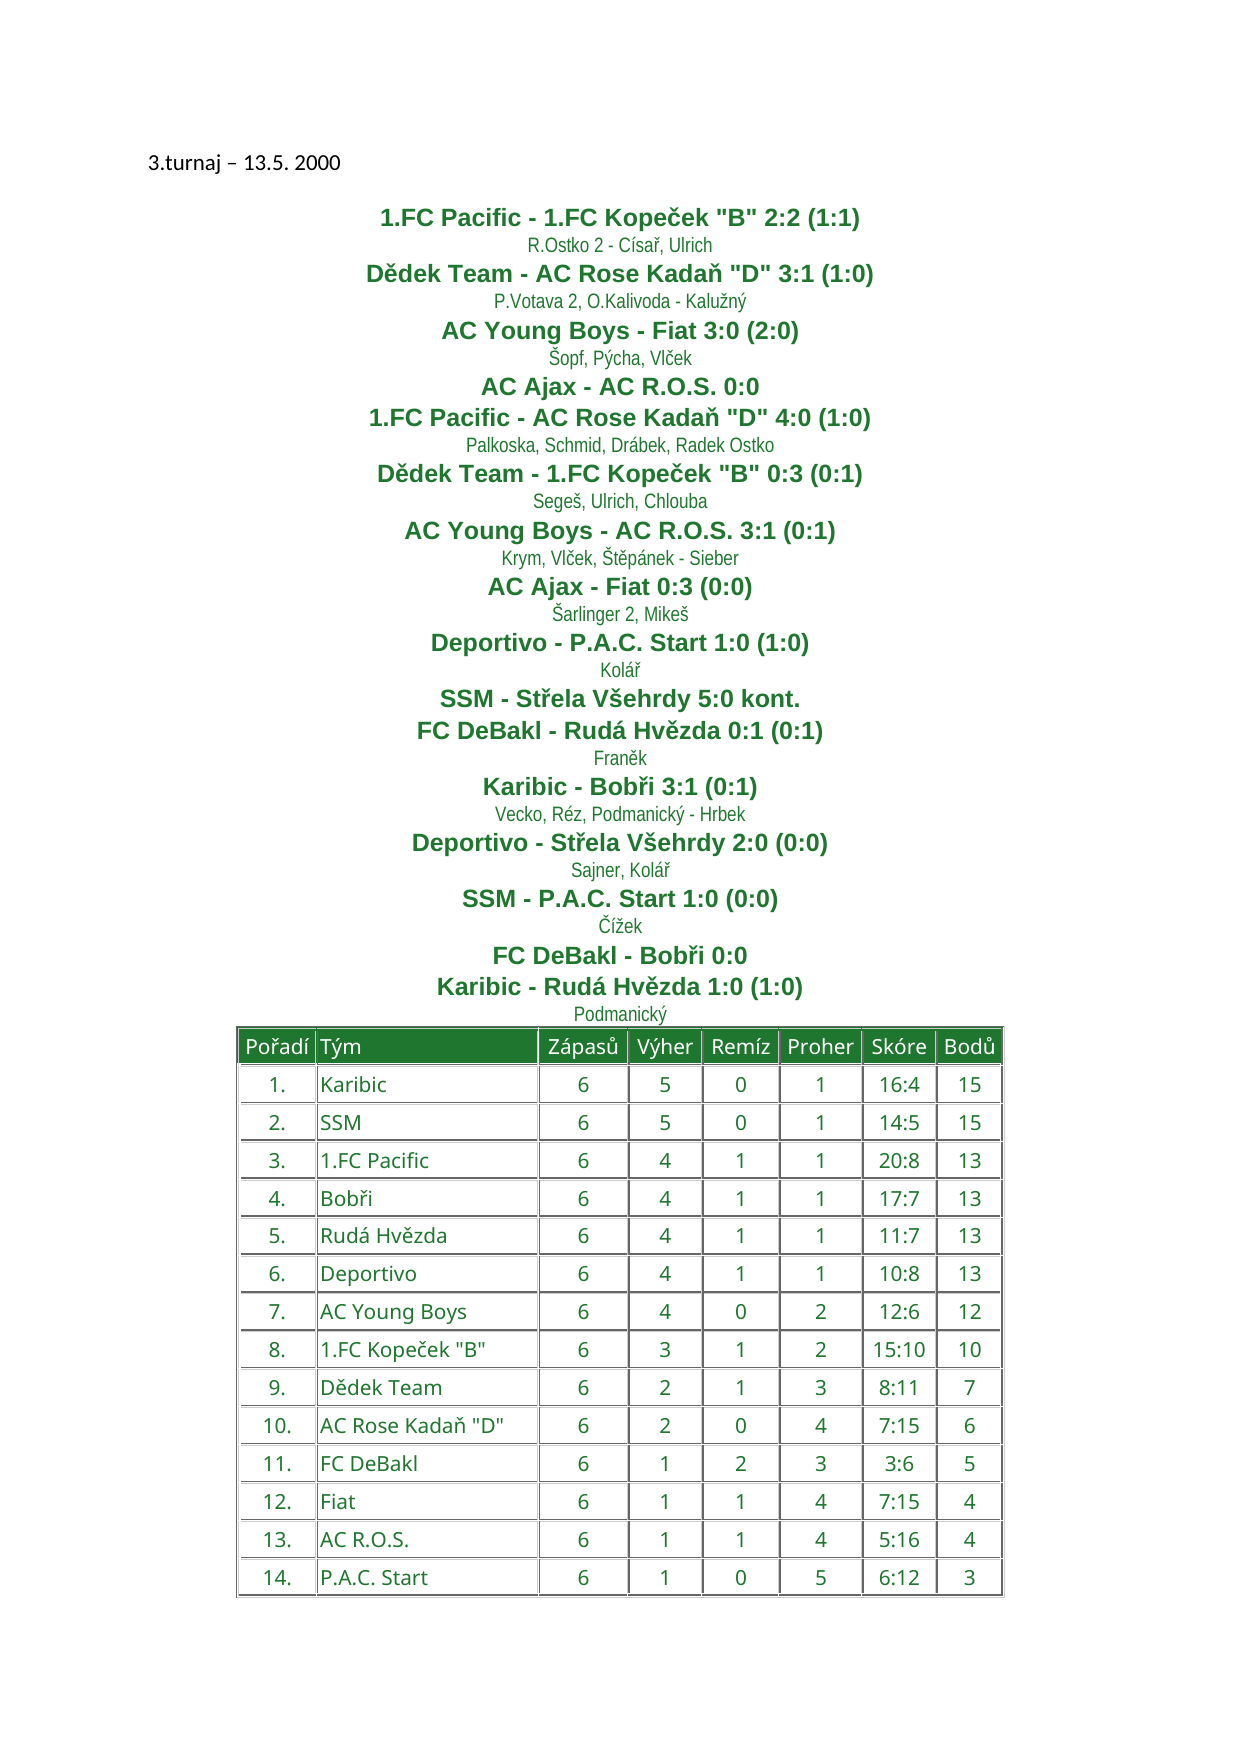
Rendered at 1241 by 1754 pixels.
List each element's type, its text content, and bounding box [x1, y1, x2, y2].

table_cell 1 [704, 1332, 778, 1367]
table_cell 1 [630, 1522, 701, 1556]
table_cell R.Ostko 2 - Císař, Ulrich [237, 232, 1003, 257]
table_cell 1 [630, 1446, 701, 1481]
table_cell 6 [540, 1484, 627, 1518]
table_cell 6 [540, 1370, 627, 1405]
table_cell 6 [540, 1181, 627, 1215]
table_cell 6 [540, 1257, 627, 1291]
table_cell 6 [539, 1560, 628, 1594]
table_cell 6 [540, 1219, 627, 1253]
table_cell 4 [781, 1408, 861, 1443]
table_cell 4 [630, 1181, 701, 1215]
table_cell 4. [239, 1177, 315, 1215]
table_cell 7:15 [864, 1484, 935, 1518]
table_cell Sajner, Kolář [237, 857, 1003, 882]
table_cell 4 [936, 1481, 1003, 1518]
table_cell Šopf, Pýcha, Vlček [237, 344, 1003, 369]
table_cell 0 [704, 1067, 778, 1101]
table_cell P.A.C. Start [317, 1560, 538, 1594]
table_cell 5 [779, 1560, 862, 1594]
table_cell 11:7 [864, 1219, 935, 1253]
table_cell FC DeBakl - Rudá Hvězda 0:1 (0:1) [237, 713, 1003, 744]
table_cell Deportivo - P.A.C. Start 1:0 (1:0) [237, 626, 1003, 657]
table_cell 1.FC Kopeček "B" [318, 1332, 537, 1367]
table_cell 11. [237, 1443, 317, 1481]
table_cell 7 [936, 1367, 1003, 1405]
table_cell 14. [239, 1556, 317, 1594]
table_cell Šarlinger 2, Mikeš [237, 601, 1003, 626]
table_cell 10 [938, 1329, 1001, 1367]
table_cell 13 [938, 1215, 1002, 1253]
table_cell 1 [704, 1143, 778, 1177]
table_header Bodů [936, 1029, 1001, 1063]
table_cell Franěk [237, 744, 1003, 769]
table_cell 1. [239, 1064, 315, 1101]
table_cell AC Ajax - Fiat 0:3 (0:0) [237, 569, 1003, 601]
table_header Skóre [862, 1029, 936, 1063]
table_cell Čížek [237, 913, 1003, 938]
table_cell 13 [938, 1253, 1002, 1291]
table_cell 3 [781, 1370, 861, 1405]
table_cell 13 [938, 1139, 1002, 1177]
table_header Remíz [702, 1027, 779, 1063]
table_cell 1.FC Pacific [318, 1143, 537, 1177]
table_cell 6:12 [862, 1560, 936, 1594]
table_cell 2 [704, 1446, 778, 1481]
table_cell 0 [704, 1294, 778, 1329]
table_cell FC DeBakl - Bobři 0:0 [237, 938, 1003, 969]
table_cell 6. [239, 1253, 315, 1291]
table_cell Karibic - Rudá Hvězda 1:0 (1:0) [237, 969, 1003, 1001]
table_cell Rudá Hvězda [318, 1219, 537, 1253]
table_cell 1 [781, 1143, 861, 1177]
table_cell 13. [239, 1519, 315, 1556]
table_cell 4 [781, 1522, 861, 1556]
table_cell Krym, Vlček, Štěpánek - Sieber [237, 544, 1003, 569]
table_cell 6 [936, 1405, 1003, 1443]
table_cell 8. [239, 1329, 315, 1367]
table_cell Deportivo [318, 1257, 537, 1291]
table_cell AC Young Boys - Fiat 3:0 (2:0) [237, 313, 1003, 344]
table_cell 9. [237, 1367, 317, 1405]
table_cell SSM - P.A.C. Start 1:0 (0:0) [237, 882, 1003, 913]
table_cell 14:5 [864, 1105, 935, 1139]
table_cell SSM - Střela Všehrdy 5:0 kont. [237, 682, 1003, 713]
table_cell AC R.O.S. [318, 1522, 537, 1556]
table_cell 4 [630, 1219, 701, 1253]
table_header Pořadí [239, 1029, 317, 1063]
table_cell 12 [938, 1291, 1001, 1329]
table_cell 4 [630, 1294, 701, 1329]
table_header Proher [779, 1027, 862, 1063]
table_cell 6 [540, 1105, 627, 1139]
table_cell 7. [239, 1291, 315, 1329]
table_cell 10:8 [864, 1257, 935, 1291]
table_cell P.Votava 2, O.Kalivoda - Kalužný [237, 288, 1003, 313]
table_cell 6 [540, 1522, 627, 1556]
table_cell 0 [704, 1105, 778, 1139]
table_cell 13 [938, 1177, 1002, 1215]
table_cell 6 [540, 1446, 627, 1481]
table_cell 4 [630, 1143, 701, 1177]
table_cell Podmanický [237, 1001, 1003, 1026]
table_cell 1 [704, 1181, 778, 1215]
table_cell Fiat [318, 1484, 537, 1518]
table_cell 1 [704, 1219, 778, 1253]
table_cell AC Rose Kadaň "D" [318, 1408, 537, 1443]
table_cell 15 [938, 1101, 1002, 1139]
table_header Výher [628, 1027, 702, 1063]
table_cell 6 [540, 1408, 627, 1443]
table_cell 17:7 [864, 1181, 935, 1215]
table_cell 2 [781, 1332, 861, 1367]
table_cell 7:15 [864, 1408, 935, 1443]
table_cell 3 [630, 1332, 701, 1367]
table_cell 1 [704, 1257, 778, 1291]
table_cell 1 [781, 1219, 861, 1253]
table_cell 1 [630, 1484, 701, 1518]
table_cell Karibic - Bobři 3:1 (0:1) [237, 769, 1003, 801]
table_cell 10. [237, 1405, 317, 1443]
table_cell 8:11 [864, 1370, 935, 1405]
table_cell Dědek Team - 1.FC Kopeček "B" 0:3 (0:1) [237, 457, 1003, 488]
table_cell 15:10 [864, 1332, 935, 1367]
table_cell 1.FC Pacific - AC Rose Kadaň "D" 4:0 (1:0) [237, 401, 1003, 432]
table_cell 15 [938, 1064, 1002, 1101]
table_cell 6 [540, 1332, 627, 1367]
table_cell 4 [630, 1257, 701, 1291]
table_cell 12:6 [864, 1294, 935, 1329]
table_cell Kolář [237, 657, 1003, 682]
table_cell Segeš, Ulrich, Chlouba [237, 488, 1003, 513]
table_cell FC DeBakl [318, 1446, 537, 1481]
table_cell 2. [239, 1101, 315, 1139]
table_cell 0 [704, 1408, 778, 1443]
table_cell AC Young Boys [318, 1294, 537, 1329]
table_cell SSM [318, 1105, 537, 1139]
table_cell 6 [540, 1294, 627, 1329]
table_cell Dědek Team - AC Rose Kadaň "D" 3:1 (1:0) [237, 257, 1003, 288]
table_cell 1 [704, 1522, 778, 1556]
table_cell 3. [239, 1139, 315, 1177]
table_header Tým [317, 1029, 538, 1063]
table_cell 1 [781, 1105, 861, 1139]
table_header Zápasů [539, 1027, 628, 1063]
table_cell 3 [781, 1446, 861, 1481]
table_cell 3 [936, 1556, 1002, 1594]
table_cell 1 [704, 1484, 778, 1518]
table_cell 5:16 [864, 1522, 935, 1556]
table_cell 16:4 [864, 1067, 935, 1101]
table_cell 2 [630, 1370, 701, 1405]
table_cell 6 [540, 1067, 627, 1101]
table_cell 1 [781, 1181, 861, 1215]
table_cell 4 [938, 1519, 1002, 1556]
table_cell 6 [540, 1143, 627, 1177]
table_cell 5 [936, 1443, 1003, 1481]
table_cell Karibic [318, 1067, 537, 1101]
table_cell Bobři [318, 1181, 537, 1215]
table_cell Vecko, Réz, Podmanický - Hrbek [237, 801, 1003, 826]
table_cell Dědek Team [318, 1370, 537, 1405]
table_cell 20:8 [864, 1143, 935, 1177]
table_cell 2 [781, 1294, 861, 1329]
table_cell 4 [781, 1484, 861, 1518]
table_cell 1 [704, 1370, 778, 1405]
table_cell AC Ajax - AC R.O.S. 0:0 [237, 369, 1003, 401]
table_cell Palkoska, Schmid, Drábek, Radek Ostko [237, 432, 1003, 457]
table_cell 5 [630, 1067, 701, 1101]
table_cell 3:6 [864, 1446, 935, 1481]
table_cell 2 [630, 1408, 701, 1443]
table_cell 1 [781, 1067, 861, 1101]
table_cell AC Young Boys - AC R.O.S. 3:1 (0:1) [237, 513, 1003, 544]
table_cell 0 [702, 1560, 779, 1594]
table_cell 1 [781, 1257, 861, 1291]
table_cell 1 [628, 1560, 702, 1594]
table_cell 12. [237, 1481, 317, 1518]
table_cell 5 [630, 1105, 701, 1139]
table_cell 5. [239, 1215, 315, 1253]
table_header 1.FC Pacific - 1.FC Kopeček "B" 2:2 (1:1) [237, 201, 1003, 232]
text 3.turnaj – 13.5. 2000 [148, 148, 1093, 176]
table_cell Deportivo - Střela Všehrdy 2:0 (0:0) [237, 826, 1003, 857]
